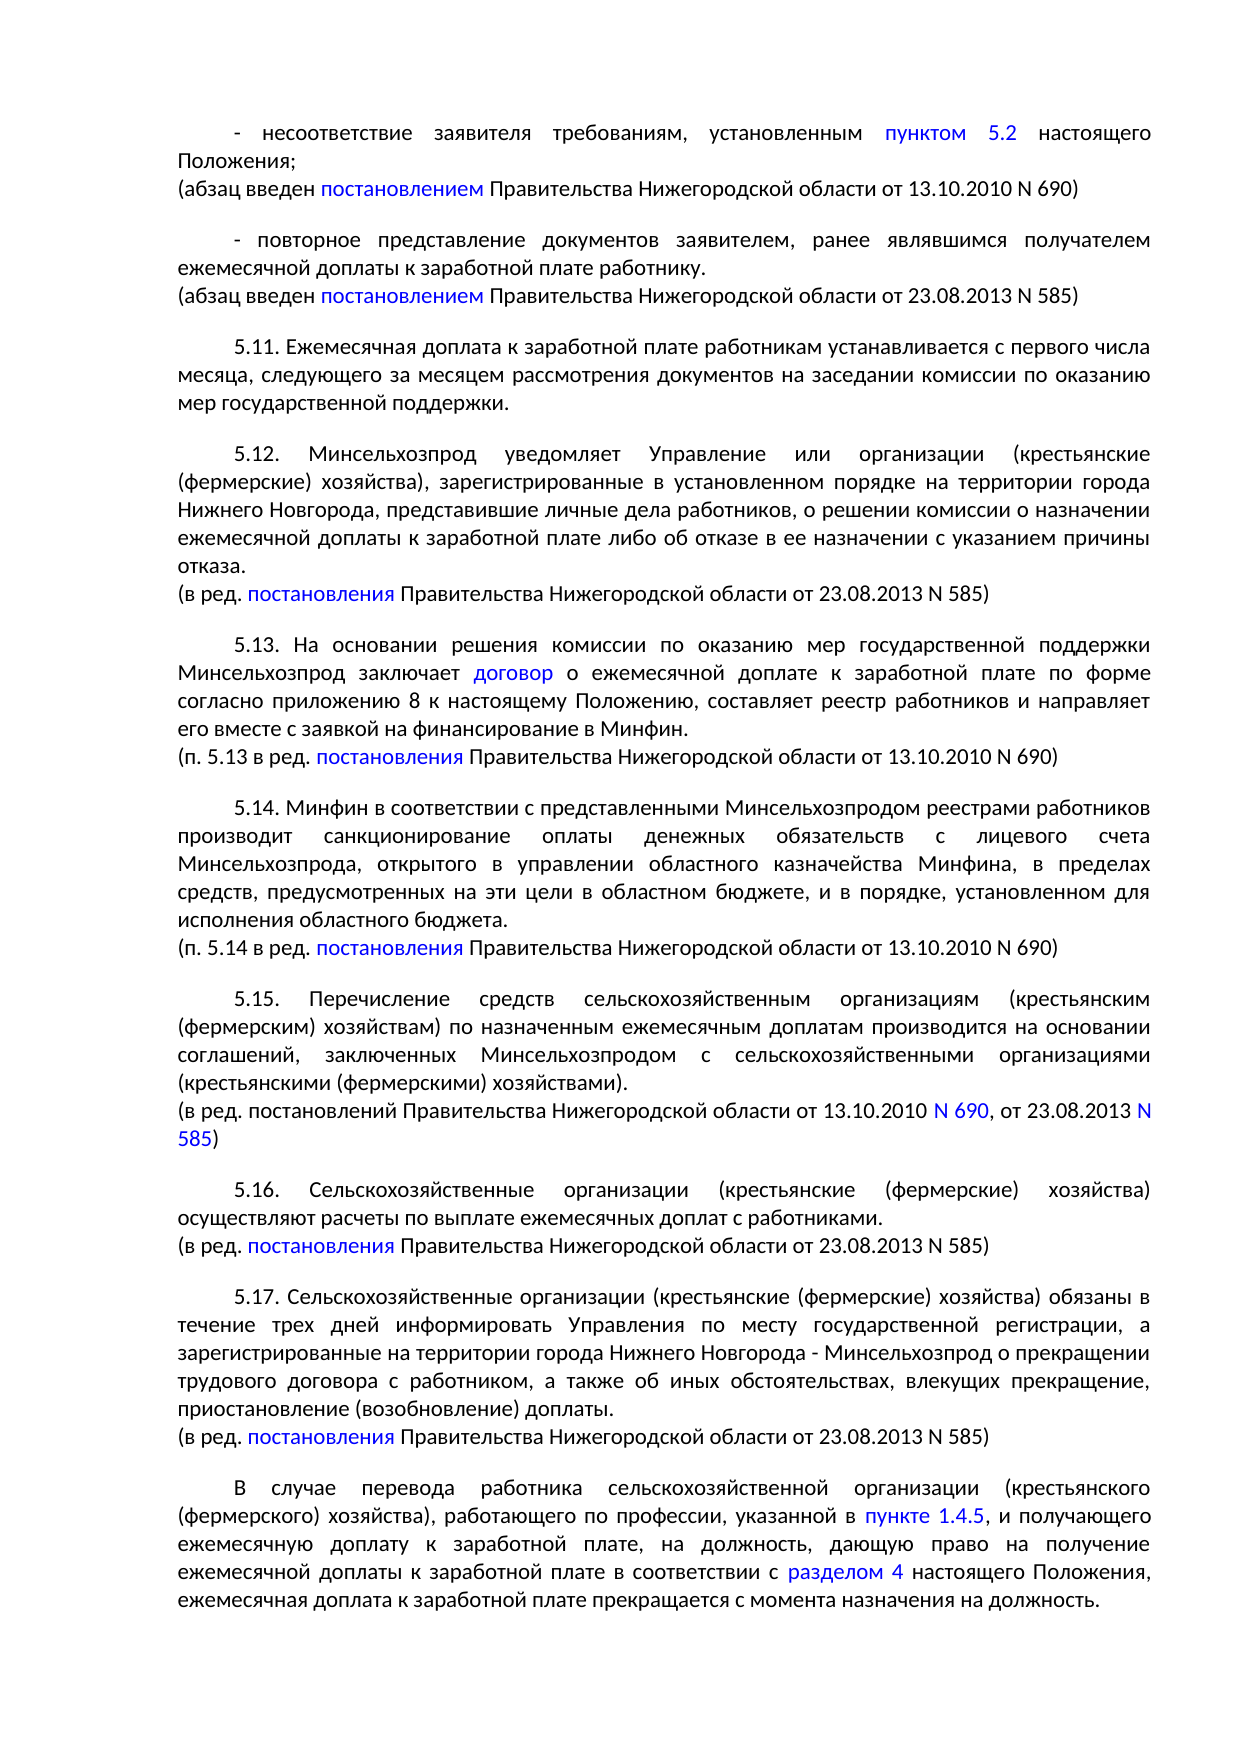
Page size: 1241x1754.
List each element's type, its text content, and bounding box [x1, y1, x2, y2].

text 5.12. Минсельхозпрод уведомляет Управление или организации (крестьянские (фермерские) хозяйства), зарегистрированные в установленном порядке на территории города Нижнего Новгорода, представившие личные дела работников, о решении комиссии о назначении ежемесячной доплаты к заработной плате либо об отказе в ее назначении с указанием причины отказа. [177, 439, 1152, 579]
text (в ред. постановления Правительства Нижегородской области от 23.08.2013 N 585) [177, 579, 1152, 607]
text (п. 5.14 в ред. постановления Правительства Нижегородской области от 13.10.2010 N 690) [177, 933, 1152, 961]
text (п. 5.13 в ред. постановления Правительства Нижегородской области от 13.10.2010 N 690) [177, 742, 1152, 770]
text (в ред. постановлений Правительства Нижегородской области от 13.10.2010 N 690, от 23.08.2013 N 585) [177, 1096, 1152, 1152]
text (в ред. постановления Правительства Нижегородской области от 23.08.2013 N 585) [177, 1231, 1152, 1259]
text 5.11. Ежемесячная доплата к заработной плате работникам устанавливается с первого числа месяца, следующего за месяцем рассмотрения документов на заседании комиссии по оказанию мер государственной поддержки. [177, 332, 1152, 416]
text 5.14. Минфин в соответствии с представленными Минсельхозпродом реестрами работников производит санкционирование оплаты денежных обязательств с лицевого счета Минсельхозпрода, открытого в управлении областного казначейства Минфина, в пределах средств, предусмотренных на эти цели в областном бюджете, и в порядке, установленном для исполнения областного бюджета. [177, 793, 1152, 933]
text - несоответствие заявителя требованиям, установленным пунктом 5.2 настоящего Положения; [177, 118, 1152, 174]
text 5.13. На основании решения комиссии по оказанию мер государственной поддержки Минсельхозпрод заключает договор о ежемесячной доплате к заработной плате по форме согласно приложению 8 к настоящему Положению, составляет реестр работников и направляет его вместе с заявкой на финансирование в Минфин. [177, 630, 1152, 742]
text (абзац введен постановлением Правительства Нижегородской области от 23.08.2013 N 585) [177, 281, 1152, 309]
text - повторное представление документов заявителем, ранее являвшимся получателем ежемесячной доплаты к заработной плате работнику. [177, 225, 1152, 281]
text 5.15. Перечисление средств сельскохозяйственным организациям (крестьянским (фермерским) хозяйствам) по назначенным ежемесячным доплатам производится на основании соглашений, заключенных Минсельхозпродом с сельскохозяйственными организациями (крестьянскими (фермерскими) хозяйствами). [177, 984, 1152, 1096]
text (в ред. постановления Правительства Нижегородской области от 23.08.2013 N 585) [177, 1422, 1152, 1450]
text 5.17. Сельскохозяйственные организации (крестьянские (фермерские) хозяйства) обязаны в течение трех дней информировать Управления по месту государственной регистрации, а зарегистрированные на территории города Нижнего Новгорода - Минсельхозпрод о прекращении трудового договора с работником, а также об иных обстоятельствах, влекущих прекращение, приостановление (возобновление) доплаты. [177, 1282, 1152, 1422]
text 5.16. Сельскохозяйственные организации (крестьянские (фермерские) хозяйства) осуществляют расчеты по выплате ежемесячных доплат с работниками. [177, 1175, 1152, 1231]
text (абзац введен постановлением Правительства Нижегородской области от 13.10.2010 N 690) [177, 174, 1152, 202]
text В случае перевода работника сельскохозяйственной организации (крестьянского (фермерского) хозяйства), работающего по профессии, указанной в пункте 1.4.5, и получающего ежемесячную доплату к заработной плате, на должность, дающую право на получение ежемесячной доплаты к заработной плате в соответствии с разделом 4 настоящего Положения, ежемесячная доплата к заработной плате прекращается с момента назначения на должность. [177, 1473, 1152, 1613]
